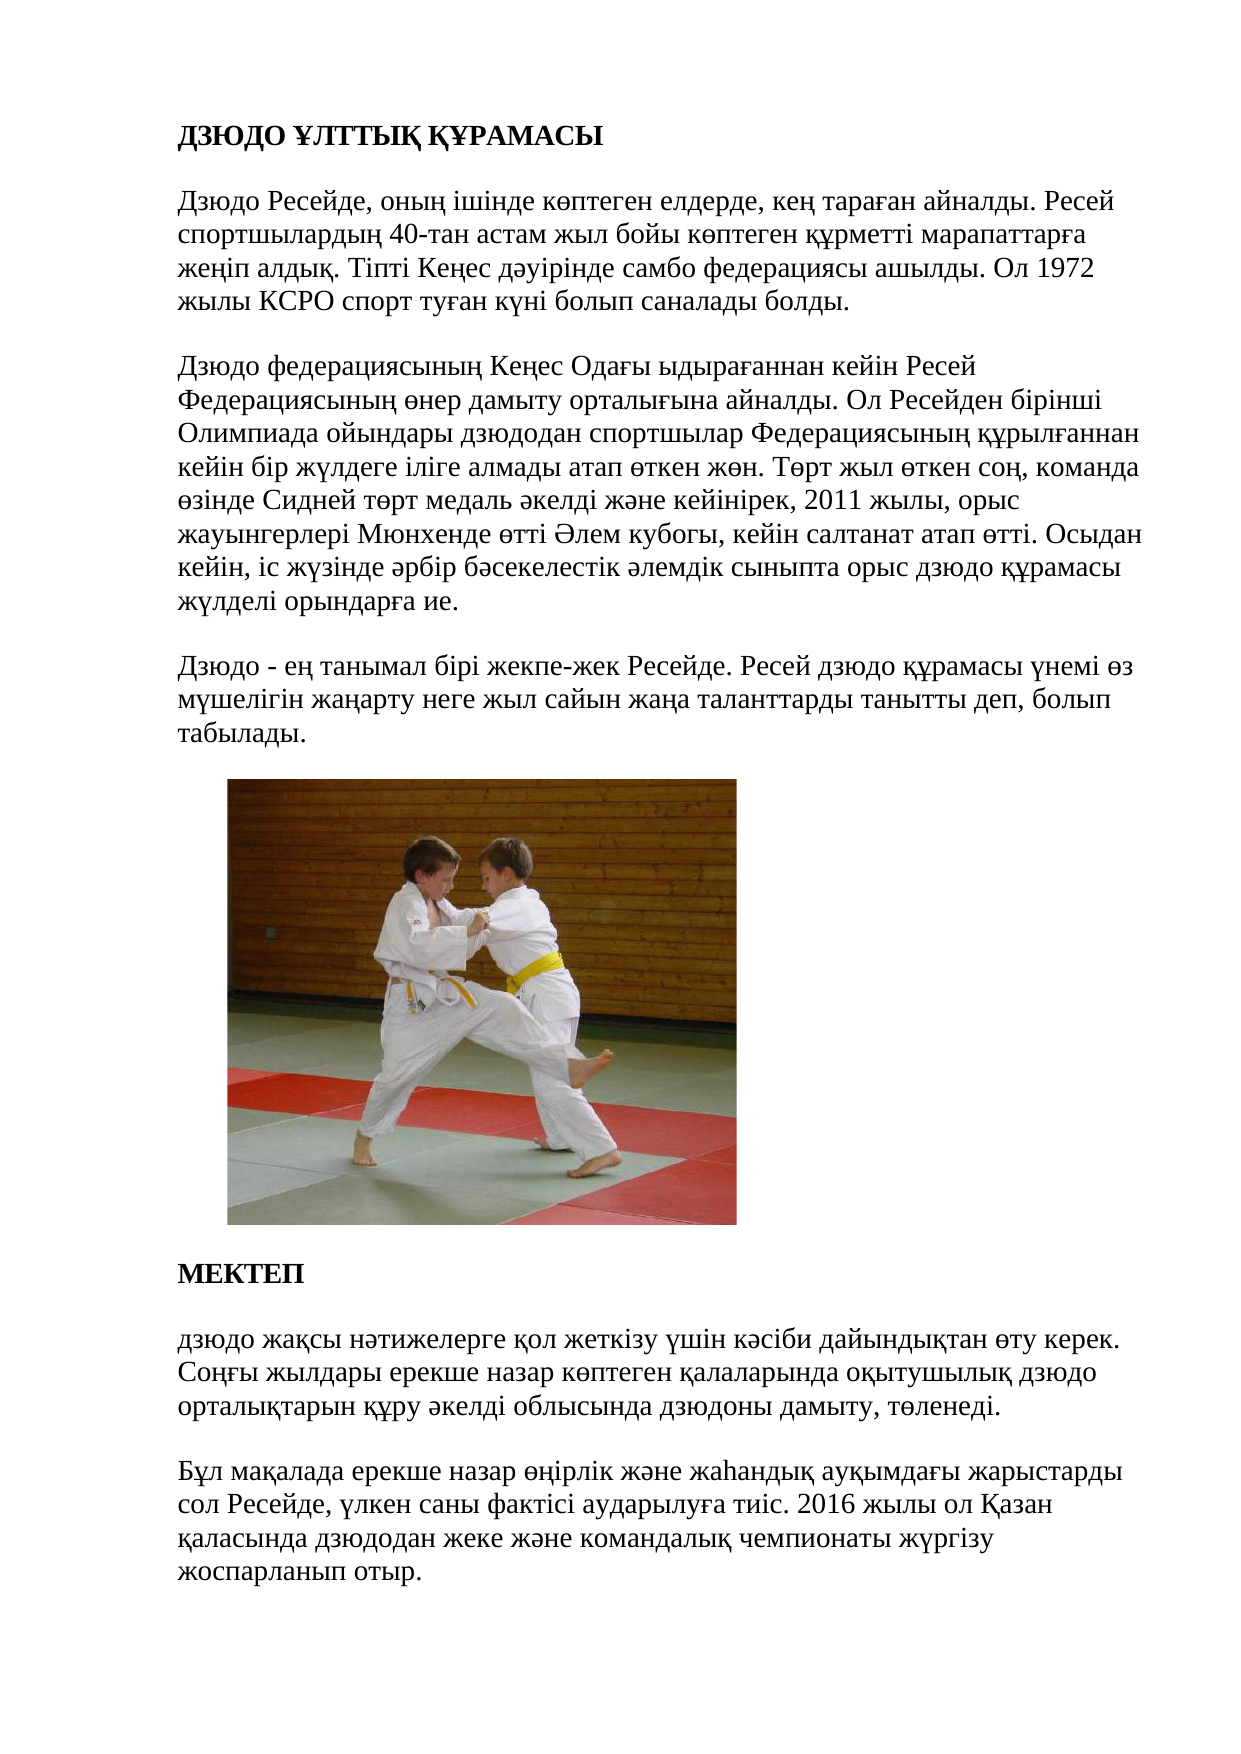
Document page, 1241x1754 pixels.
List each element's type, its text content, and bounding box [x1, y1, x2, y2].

text дзюдо жақсы нәтижелерге қол жеткізу үшін кәсіби дайындықтан өту керек. Соңғы жылдары ерекше назар көптеген қалаларында оқытушылық дзюдо орталықтарын құру әкелді облысында дзюдоны дамыту, төленеді. [177, 1321, 1152, 1421]
text Дзюдо - ең танымал бірі жекпе-жек Ресейде. Ресей дзюдо құрамасы үнемі өз мүшелігін жаңарту неге жыл сайын жаңа таланттарды танытты деп, болып табылады. [177, 648, 1152, 748]
text Дзюдо федерациясының Кеңес Одағы ыдырағаннан кейін Ресей Федерациясының өнер дамыту орталығына айналды. Ол Ресейден бірінші Олимпиада ойындары дзюдодан спортшылар Федерациясының құрылғаннан кейін бір жүлдеге іліге алмады атап өткен жөн. Төрт жыл өткен соң, команда өзінде Сидней төрт медаль әкелді және кейінірек, 2011 жылы, орыс жауынгерлері Мюнхенде өтті Әлем кубогы, кейін салтанат атап өтті. Осыдан кейін, іс жүзінде әрбір бәсекелестік әлемдік сыныпта орыс дзюдо құрамасы жүлделі орындарға ие. [177, 348, 1152, 617]
text МЕКТЕП [177, 1256, 1152, 1289]
picture [227, 779, 737, 1225]
text Дзюдо Ресейде, оның ішінде көптеген елдерде, кең тараған айналды. Ресей спортшылардың 40-тан астам жыл бойы көптеген құрметті марапаттарға жеңіп алдық. Тіпті Кеңес дәуірінде самбо федерациясы ашылды. Ол 1972 жылы КСРО спорт туған күні болып саналады болды. [177, 183, 1152, 317]
text Бұл мақалада ерекше назар өңірлік және жаһандық ауқымдағы жарыстарды сол Ресейде, үлкен саны фактісі аударылуға тиіс. 2016 жылы ол Қазан қаласында дзюдодан жеке және командалық чемпионаты жүргізу жоспарланып отыр. [177, 1453, 1152, 1587]
text ДЗЮДО ҰЛТТЫҚ ҚҰРАМАСЫ [177, 118, 1152, 152]
